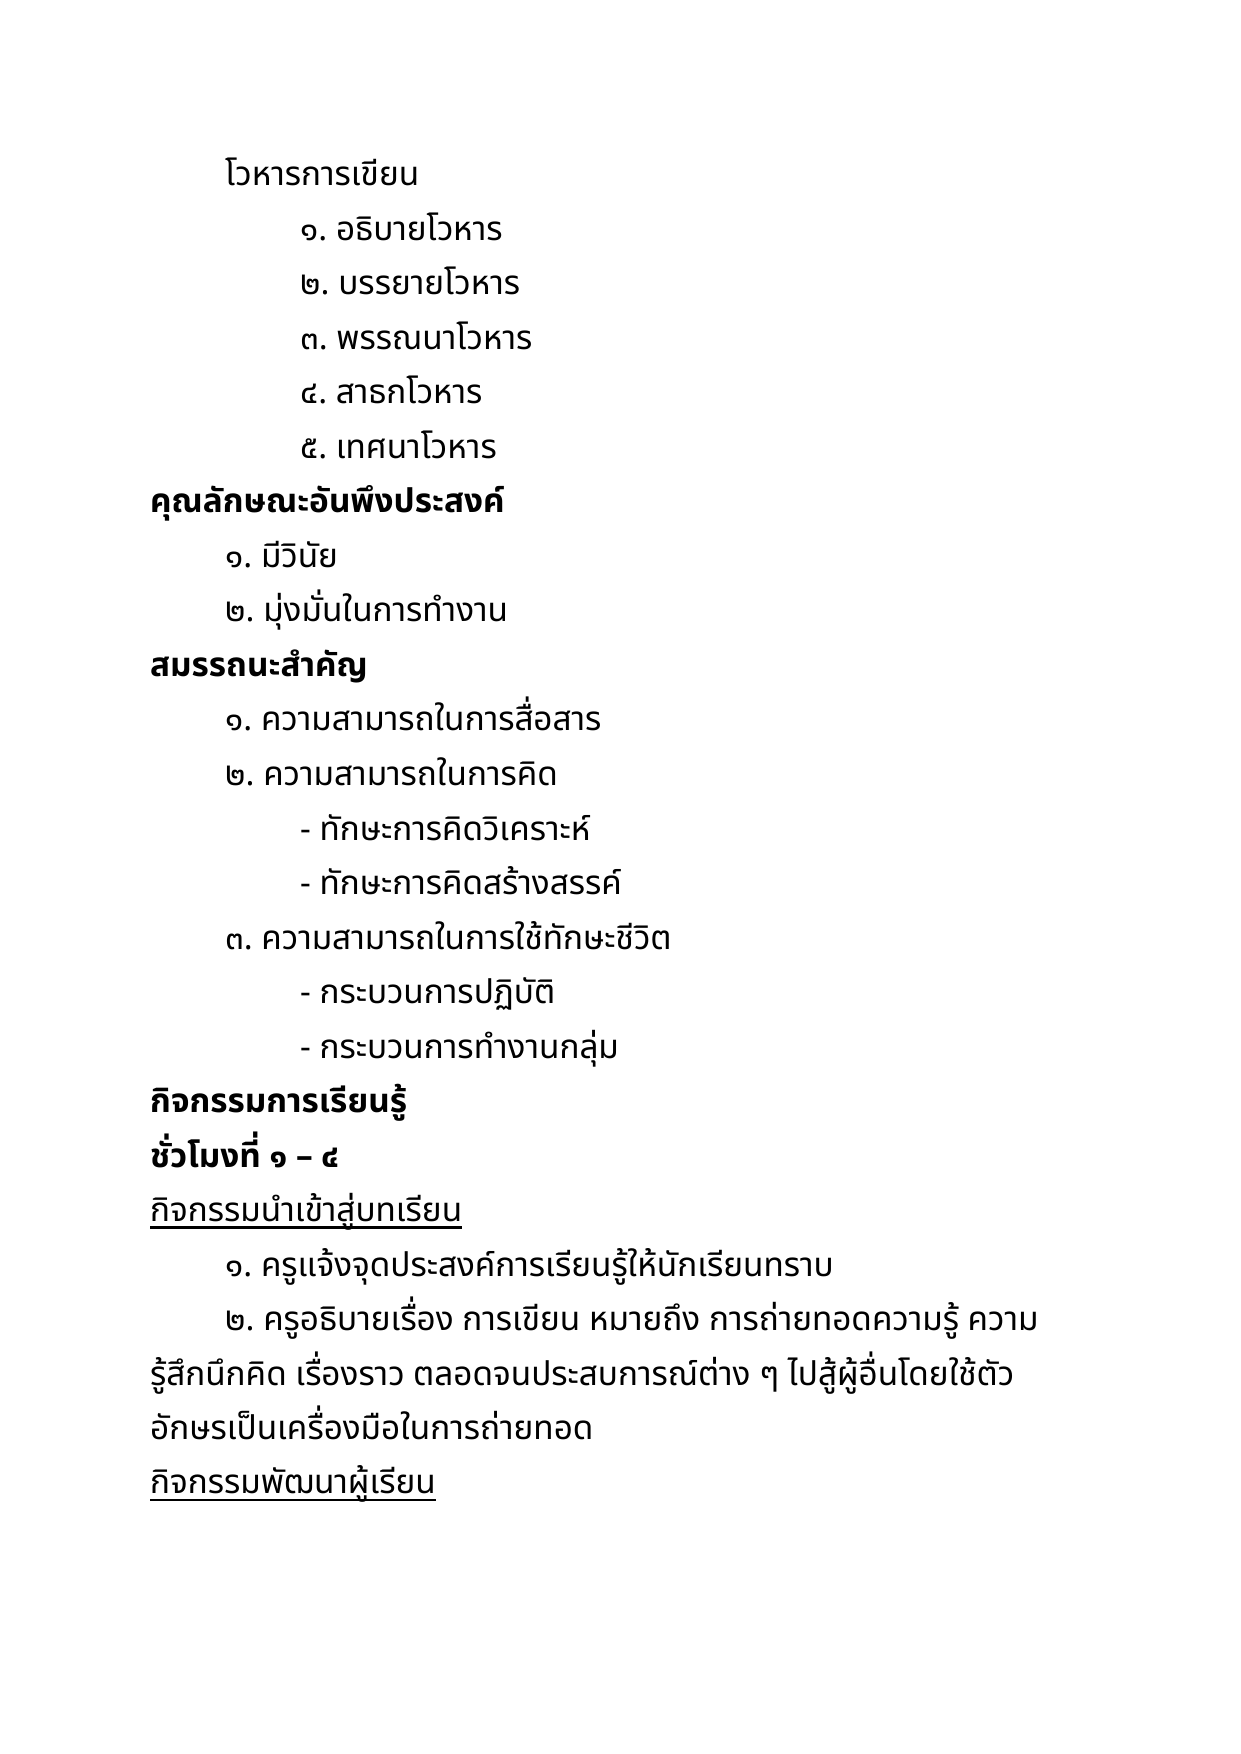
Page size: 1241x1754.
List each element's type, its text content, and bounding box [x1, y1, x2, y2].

text โวหารการเขียน [150, 150, 1090, 200]
text กิจกรรมนำเข้าสู่บทเรียน [150, 1186, 1090, 1236]
text ๕. เทศนาโวหาร [150, 423, 1090, 473]
text ชั่วโมงที่ ๑ – ๔ [150, 1132, 1090, 1182]
text ๒. ครูอธิบายเรื่อง การเขียน หมายถึง การถ่ายทอดความรู้ ความรู้สึกนึกคิด เรื่องราว ตลอดจนประสบการณ์ต่าง ๆ ไปสู้ผู้อื่นโดยใช้ตัวอักษรเป็นเครื่องมือในการถ่ายทอด [150, 1295, 1090, 1454]
text ๓. พรรณนาโวหาร [150, 313, 1090, 364]
text ๒. มุ่งมั่นในการทำงาน [225, 586, 1090, 637]
text ๑. ครูแจ้งจุดประสงค์การเรียนรู้ให้นักเรียนทราบ [150, 1240, 1090, 1291]
text กิจกรรมพัฒนาผู้เรียน [150, 1458, 1090, 1509]
text - กระบวนการปฏิบัติ [150, 968, 1090, 1019]
text ๑. อธิบายโวหาร [150, 204, 1090, 255]
text ๔. สาธกโวหาร [150, 368, 1090, 419]
text ๒. บรรยายโวหาร [150, 259, 1090, 309]
text ๑. ความสามารถในการสื่อสาร [150, 695, 1090, 746]
text - ทักษะการคิดวิเคราะห์ [150, 804, 1090, 855]
text ๓. ความสามารถในการใช้ทักษะชีวิต [150, 913, 1090, 964]
text คุณลักษณะอันพึงประสงค์ [150, 477, 1090, 528]
text สมรรถนะสำคัญ [150, 641, 1090, 691]
text - กระบวนการทำงานกลุ่ม [150, 1023, 1090, 1073]
text ๑. มีวินัย [225, 532, 1090, 582]
text กิจกรรมการเรียนรู้ [150, 1077, 1090, 1128]
text - ทักษะการคิดสร้างสรรค์ [150, 859, 1090, 909]
text ๒. ความสามารถในการคิด [150, 750, 1090, 800]
